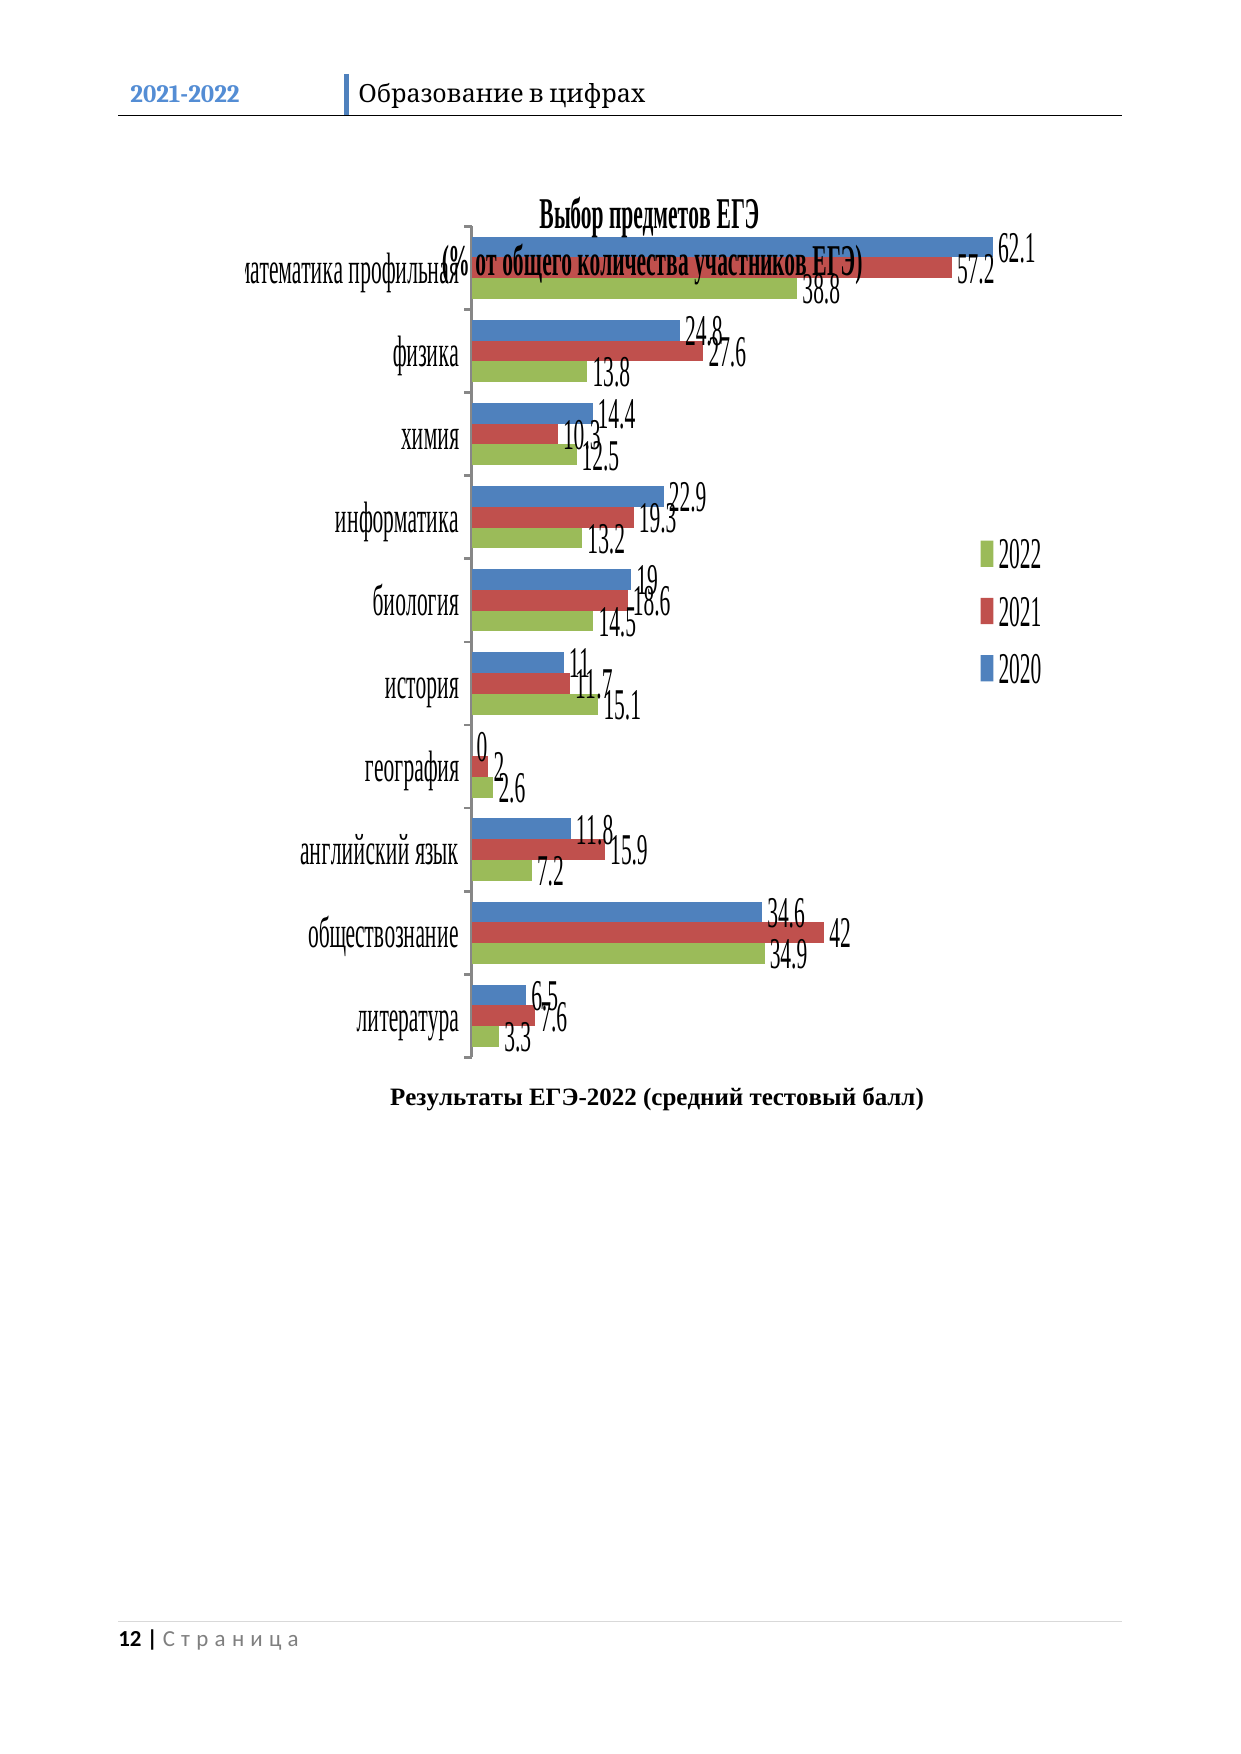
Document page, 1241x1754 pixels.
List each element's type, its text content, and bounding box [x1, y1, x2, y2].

text Результаты ЕГЭ-2022 (средний тестовый балл) [118, 144, 1122, 1111]
